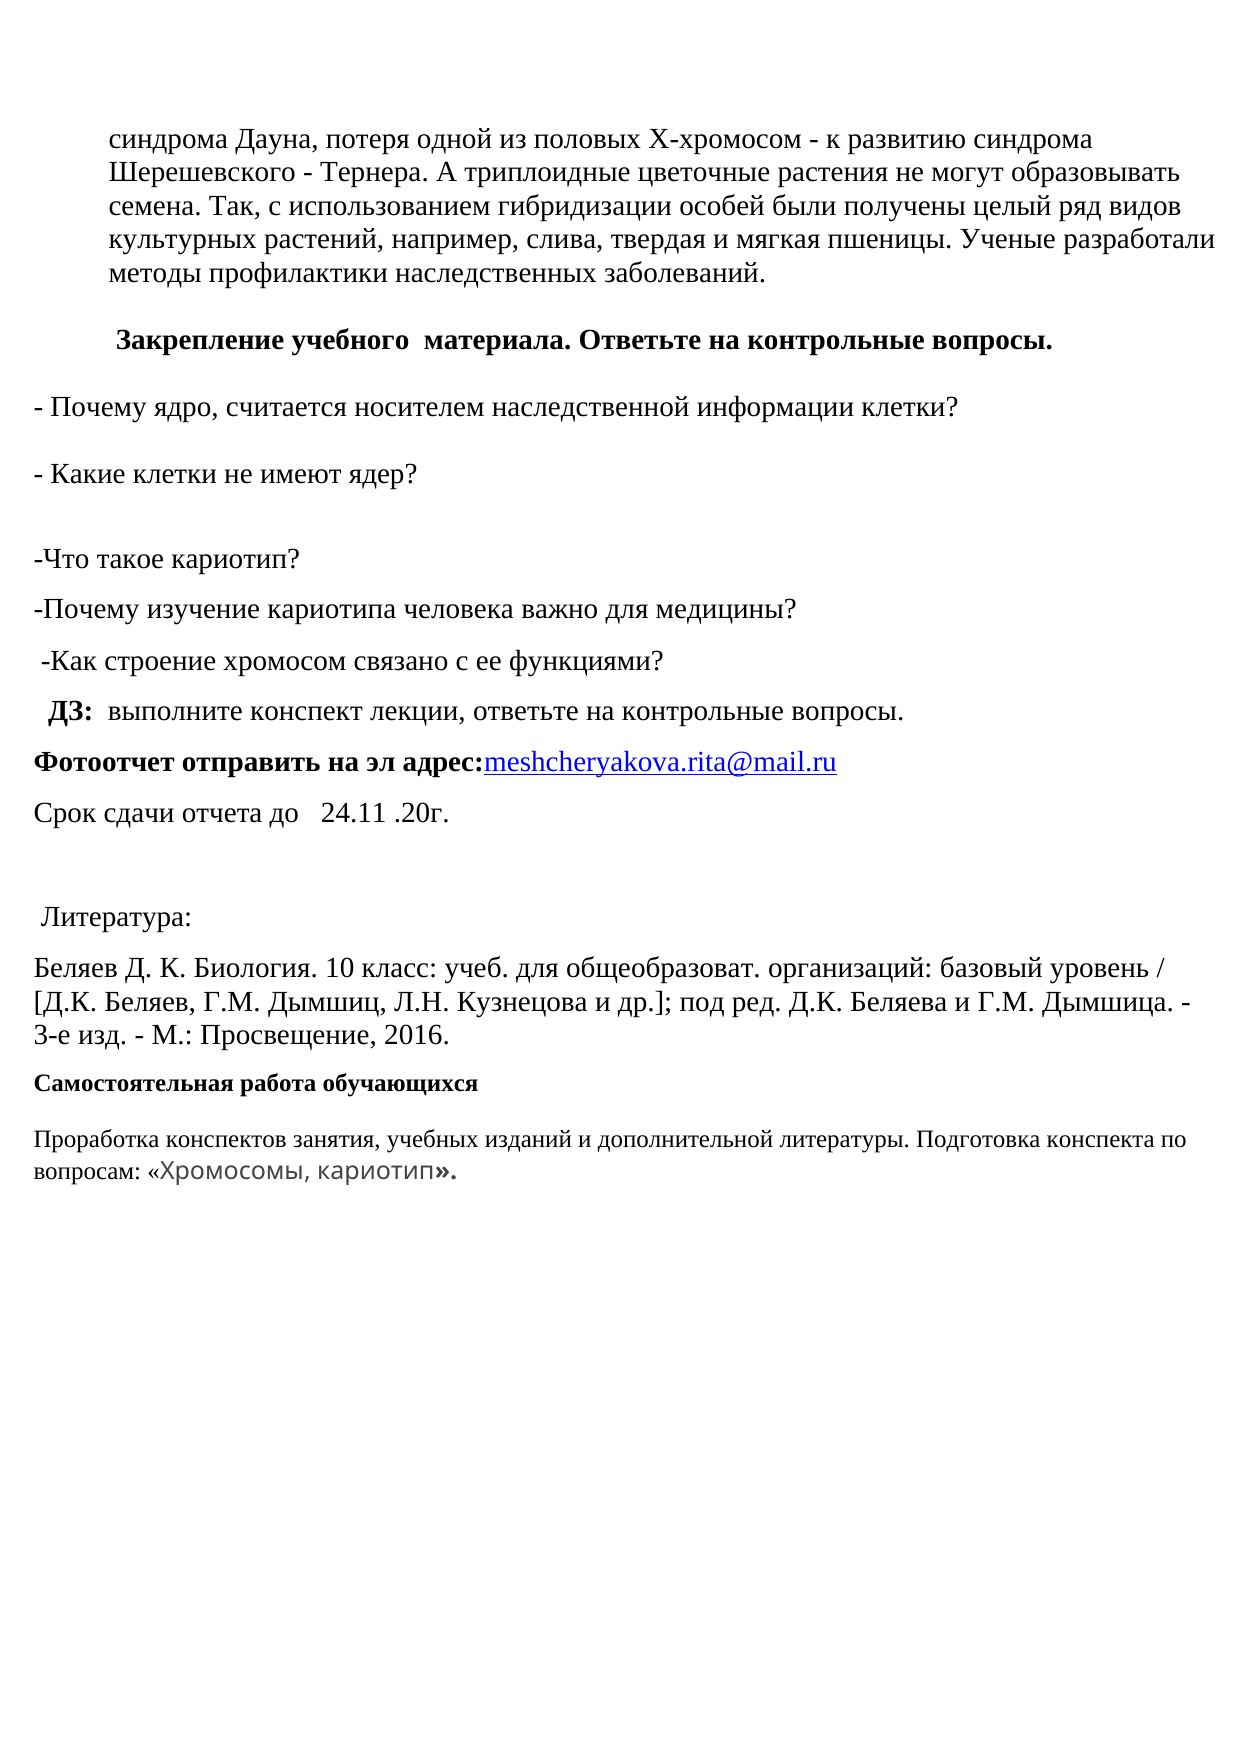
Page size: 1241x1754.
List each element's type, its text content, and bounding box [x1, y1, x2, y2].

text Беляев Д. К. Биология. 10 класс: учеб. для общеобразоват. организаций: базовый уровень / [Д.К. Беляев, Г.М. Дымшиц, Л.Н. Кузнецова и др.]; под ред. Д.К. Беляева и Г.М. Дымшица. - 3-е изд. - М.: Просвещение, 2016. [33, 950, 1219, 1051]
text Срок сдачи отчета до 24.11 .20г. [33, 795, 1219, 829]
text - Какие клетки не имеют ядер? [33, 456, 1219, 490]
text -Как строение хромосом связано с ее функциями? [33, 643, 1219, 676]
text - Почему ядро, считается носителем наследственной информации клетки? [33, 389, 1219, 423]
text Проработка конспектов занятия, учебных изданий и дополнительной литературы. Подготовка конспекта по вопросам: «Хромосомы, кариотип». [33, 1122, 1219, 1187]
text Фотоотчет отправить на эл адрес:meshcheryakova.rita@mail.ru [33, 744, 1219, 778]
text ДЗ: выполните конспект лекции, ответьте на контрольные вопросы. [33, 693, 1219, 727]
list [108, 121, 1221, 288]
list Закрепление учебного материала. Ответьте на контрольные вопросы. [108, 322, 1221, 356]
text -Почему изучение кариотипа человека важно для медицины? [33, 592, 1219, 625]
text Самостоятельная работа обучающихся [33, 1068, 1219, 1097]
text Литература: [33, 899, 1219, 933]
text -Что такое кариотип? [33, 541, 1219, 574]
